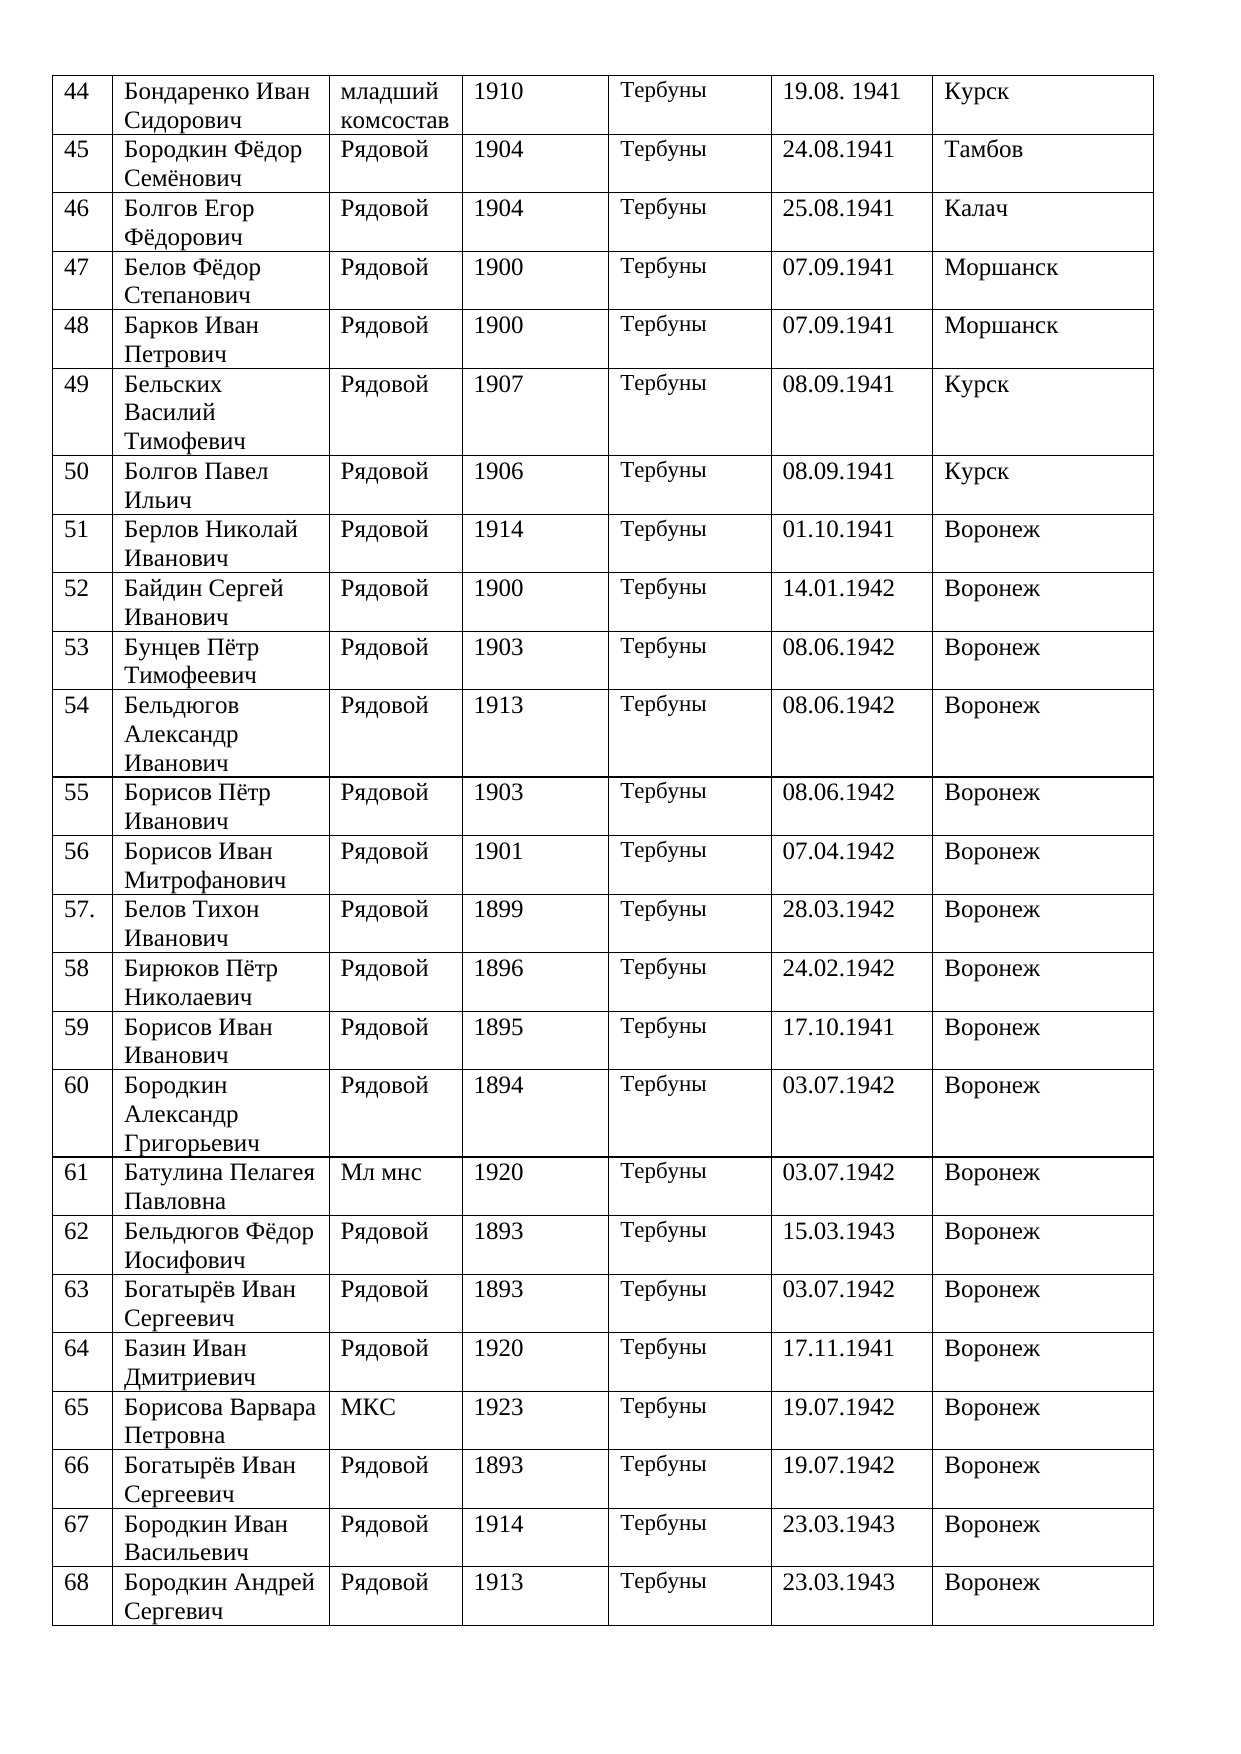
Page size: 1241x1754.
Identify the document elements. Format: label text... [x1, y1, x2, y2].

table_cell 44 [53, 76, 112, 133]
table_cell 68 [53, 1567, 112, 1625]
table_cell Базин Иван Дмитриевич [113, 1333, 329, 1391]
table_cell Борисова Варвара Петровна [113, 1392, 329, 1449]
table_cell 08.06.1942 [772, 632, 932, 689]
table_cell Бельских Василий Тимофевич [113, 369, 329, 455]
table_cell 1913 [463, 1567, 608, 1625]
table_cell Воронеж [933, 1567, 1153, 1625]
table_cell Рядовой [330, 573, 462, 631]
table_cell Болгов Егор Фёдорович [113, 193, 329, 251]
table_cell 54 [53, 690, 112, 776]
table_cell Рядовой [330, 632, 462, 689]
table_cell 1910 [463, 76, 608, 133]
table_cell МКС [330, 1392, 462, 1449]
table_cell Воронеж [933, 515, 1153, 572]
table_cell 03.07.1942 [772, 1158, 932, 1215]
table_cell Тербуны [609, 953, 771, 1011]
table_cell Рядовой [330, 690, 462, 776]
table_cell 1900 [463, 310, 608, 368]
table_cell Тербуны [609, 310, 771, 368]
table_cell Тербуны [609, 778, 771, 835]
table_cell Воронеж [933, 690, 1153, 776]
table_cell Рядовой [330, 310, 462, 368]
table_cell 62 [53, 1216, 112, 1273]
table_cell 52 [53, 573, 112, 631]
table_cell 07.09.1941 [772, 310, 932, 368]
table_cell Тербуны [609, 836, 771, 893]
table_cell Тербуны [609, 895, 771, 952]
table_cell Курск [933, 369, 1153, 455]
table_cell Тербуны [609, 1158, 771, 1215]
table_cell 1895 [463, 1012, 608, 1069]
table_cell 1893 [463, 1450, 608, 1508]
table_cell 58 [53, 953, 112, 1011]
table_cell Богатырёв Иван Сергеевич [113, 1275, 329, 1332]
table_cell 08.09.1941 [772, 456, 932, 513]
table_cell Борисов Иван Митрофанович [113, 836, 329, 893]
table_cell Рядовой [330, 778, 462, 835]
table_cell Рядовой [330, 1333, 462, 1391]
table_cell Рядовой [330, 1012, 462, 1069]
table_cell 24.08.1941 [772, 135, 932, 192]
table_cell 1901 [463, 836, 608, 893]
table_cell 61 [53, 1158, 112, 1215]
table_cell Тербуны [609, 515, 771, 572]
table_cell 1900 [463, 573, 608, 631]
table_cell 55 [53, 778, 112, 835]
table_cell Тербуны [609, 76, 771, 133]
table_cell 03.07.1942 [772, 1070, 932, 1156]
table_cell Воронеж [933, 1450, 1153, 1508]
table_cell Воронеж [933, 1158, 1153, 1215]
table_cell Рядовой [330, 1070, 462, 1156]
table_cell Тербуны [609, 369, 771, 455]
table_cell Воронеж [933, 778, 1153, 835]
table_cell Барков Иван Петрович [113, 310, 329, 368]
table_cell Калач [933, 193, 1153, 251]
table_cell Тербуны [609, 193, 771, 251]
table_cell Воронеж [933, 953, 1153, 1011]
table_cell 1893 [463, 1275, 608, 1332]
table_cell Тербуны [609, 1567, 771, 1625]
table_cell Тербуны [609, 1275, 771, 1332]
table_cell Рядовой [330, 836, 462, 893]
table_cell 1903 [463, 632, 608, 689]
table_cell 1907 [463, 369, 608, 455]
table_cell Воронеж [933, 632, 1153, 689]
table_cell 15.03.1943 [772, 1216, 932, 1273]
table_cell Болгов Павел Ильич [113, 456, 329, 513]
table_cell 19.08. 1941 [772, 76, 932, 133]
table_cell Рядовой [330, 953, 462, 1011]
table_cell Бородкин Александр Григорьевич [113, 1070, 329, 1156]
table_cell 19.07.1942 [772, 1392, 932, 1449]
table_cell Тербуны [609, 1509, 771, 1566]
table_cell 63 [53, 1275, 112, 1332]
table_cell Тербуны [609, 1070, 771, 1156]
table_cell Тербуны [609, 1216, 771, 1273]
table_cell Рядовой [330, 515, 462, 572]
table_cell 1894 [463, 1070, 608, 1156]
table_cell 1914 [463, 1509, 608, 1566]
table_cell 1920 [463, 1333, 608, 1391]
table_cell 19.07.1942 [772, 1450, 932, 1508]
table_cell 45 [53, 135, 112, 192]
table_cell Мл мнс [330, 1158, 462, 1215]
table_cell Бунцев Пётр Тимофеевич [113, 632, 329, 689]
table_cell 28.03.1942 [772, 895, 932, 952]
table_cell Рядовой [330, 895, 462, 952]
table_cell Тамбов [933, 135, 1153, 192]
table_cell 25.08.1941 [772, 193, 932, 251]
table_cell 1906 [463, 456, 608, 513]
table_cell Рядовой [330, 135, 462, 192]
table_cell Воронеж [933, 1012, 1153, 1069]
table_cell 03.07.1942 [772, 1275, 932, 1332]
table_cell Моршанск [933, 252, 1153, 309]
table_cell 08.06.1942 [772, 778, 932, 835]
table_cell Рядовой [330, 193, 462, 251]
table_cell Бирюков Пётр Николаевич [113, 953, 329, 1011]
table_cell младший комсостав [330, 76, 462, 133]
table_cell Бельдюгов Фёдор Иосифович [113, 1216, 329, 1273]
table_cell 60 [53, 1070, 112, 1156]
table_cell Моршанск [933, 310, 1153, 368]
table_cell Борисов Иван Иванович [113, 1012, 329, 1069]
table_cell 1904 [463, 193, 608, 251]
table_cell 08.09.1941 [772, 369, 932, 455]
table_cell Рядовой [330, 1509, 462, 1566]
table_cell 51 [53, 515, 112, 572]
table_cell 14.01.1942 [772, 573, 932, 631]
table_cell 49 [53, 369, 112, 455]
table_cell Воронеж [933, 1216, 1153, 1273]
table_cell 01.10.1941 [772, 515, 932, 572]
table_cell Рядовой [330, 1567, 462, 1625]
table_cell Бондаренко Иван Сидорович [113, 76, 329, 133]
table_cell Рядовой [330, 456, 462, 513]
table_cell Рядовой [330, 1450, 462, 1508]
table_cell 1923 [463, 1392, 608, 1449]
table_cell Рядовой [330, 252, 462, 309]
table_cell Борисов Пётр Иванович [113, 778, 329, 835]
table_cell Воронеж [933, 1509, 1153, 1566]
table_cell Тербуны [609, 632, 771, 689]
table_cell Тербуны [609, 1012, 771, 1069]
table_cell Бородкин Фёдор Семёнович [113, 135, 329, 192]
table_cell Курск [933, 456, 1153, 513]
table_cell 1913 [463, 690, 608, 776]
table_cell 07.09.1941 [772, 252, 932, 309]
table_cell Бельдюгов Александр Иванович [113, 690, 329, 776]
table_cell 1896 [463, 953, 608, 1011]
table_cell 1899 [463, 895, 608, 952]
table_cell Тербуны [609, 1392, 771, 1449]
table_cell 17.11.1941 [772, 1333, 932, 1391]
table_cell 47 [53, 252, 112, 309]
table_cell 1903 [463, 778, 608, 835]
table_cell 65 [53, 1392, 112, 1449]
table_cell 64 [53, 1333, 112, 1391]
table_cell 53 [53, 632, 112, 689]
table_cell Воронеж [933, 1275, 1153, 1332]
table_cell Тербуны [609, 252, 771, 309]
table_cell 17.10.1941 [772, 1012, 932, 1069]
table_cell 57. [53, 895, 112, 952]
table_cell Байдин Сергей Иванович [113, 573, 329, 631]
table_cell Рядовой [330, 1216, 462, 1273]
table_cell Воронеж [933, 1333, 1153, 1391]
table_cell 48 [53, 310, 112, 368]
table_cell Бородкин Иван Васильевич [113, 1509, 329, 1566]
table_cell 1893 [463, 1216, 608, 1273]
table_cell Тербуны [609, 690, 771, 776]
table_cell Тербуны [609, 1333, 771, 1391]
table_cell Бородкин Андрей Сергевич [113, 1567, 329, 1625]
table_cell Батулина Пелагея Павловна [113, 1158, 329, 1215]
table_cell Тербуны [609, 135, 771, 192]
table_cell 23.03.1943 [772, 1567, 932, 1625]
table_cell 1904 [463, 135, 608, 192]
table_cell Тербуны [609, 1450, 771, 1508]
table_cell 1914 [463, 515, 608, 572]
table_cell Воронеж [933, 895, 1153, 952]
table_cell 1900 [463, 252, 608, 309]
table_cell 24.02.1942 [772, 953, 932, 1011]
table_cell 56 [53, 836, 112, 893]
table_cell Тербуны [609, 456, 771, 513]
table_cell Воронеж [933, 573, 1153, 631]
table_cell 46 [53, 193, 112, 251]
table_cell Воронеж [933, 1070, 1153, 1156]
table_cell 23.03.1943 [772, 1509, 932, 1566]
table_cell Белов Тихон Иванович [113, 895, 329, 952]
table_cell Богатырёв Иван Сергеевич [113, 1450, 329, 1508]
table_cell Берлов Николай Иванович [113, 515, 329, 572]
table_cell 67 [53, 1509, 112, 1566]
table_cell 66 [53, 1450, 112, 1508]
table_cell Рядовой [330, 369, 462, 455]
table_cell 07.04.1942 [772, 836, 932, 893]
table_cell 08.06.1942 [772, 690, 932, 776]
table_cell Рядовой [330, 1275, 462, 1332]
table_cell Курск [933, 76, 1153, 133]
table_cell Белов Фёдор Степанович [113, 252, 329, 309]
table_cell Воронеж [933, 1392, 1153, 1449]
table_cell 59 [53, 1012, 112, 1069]
table_cell Воронеж [933, 836, 1153, 893]
table_cell 50 [53, 456, 112, 513]
table_cell Тербуны [609, 573, 771, 631]
table_cell 1920 [463, 1158, 608, 1215]
